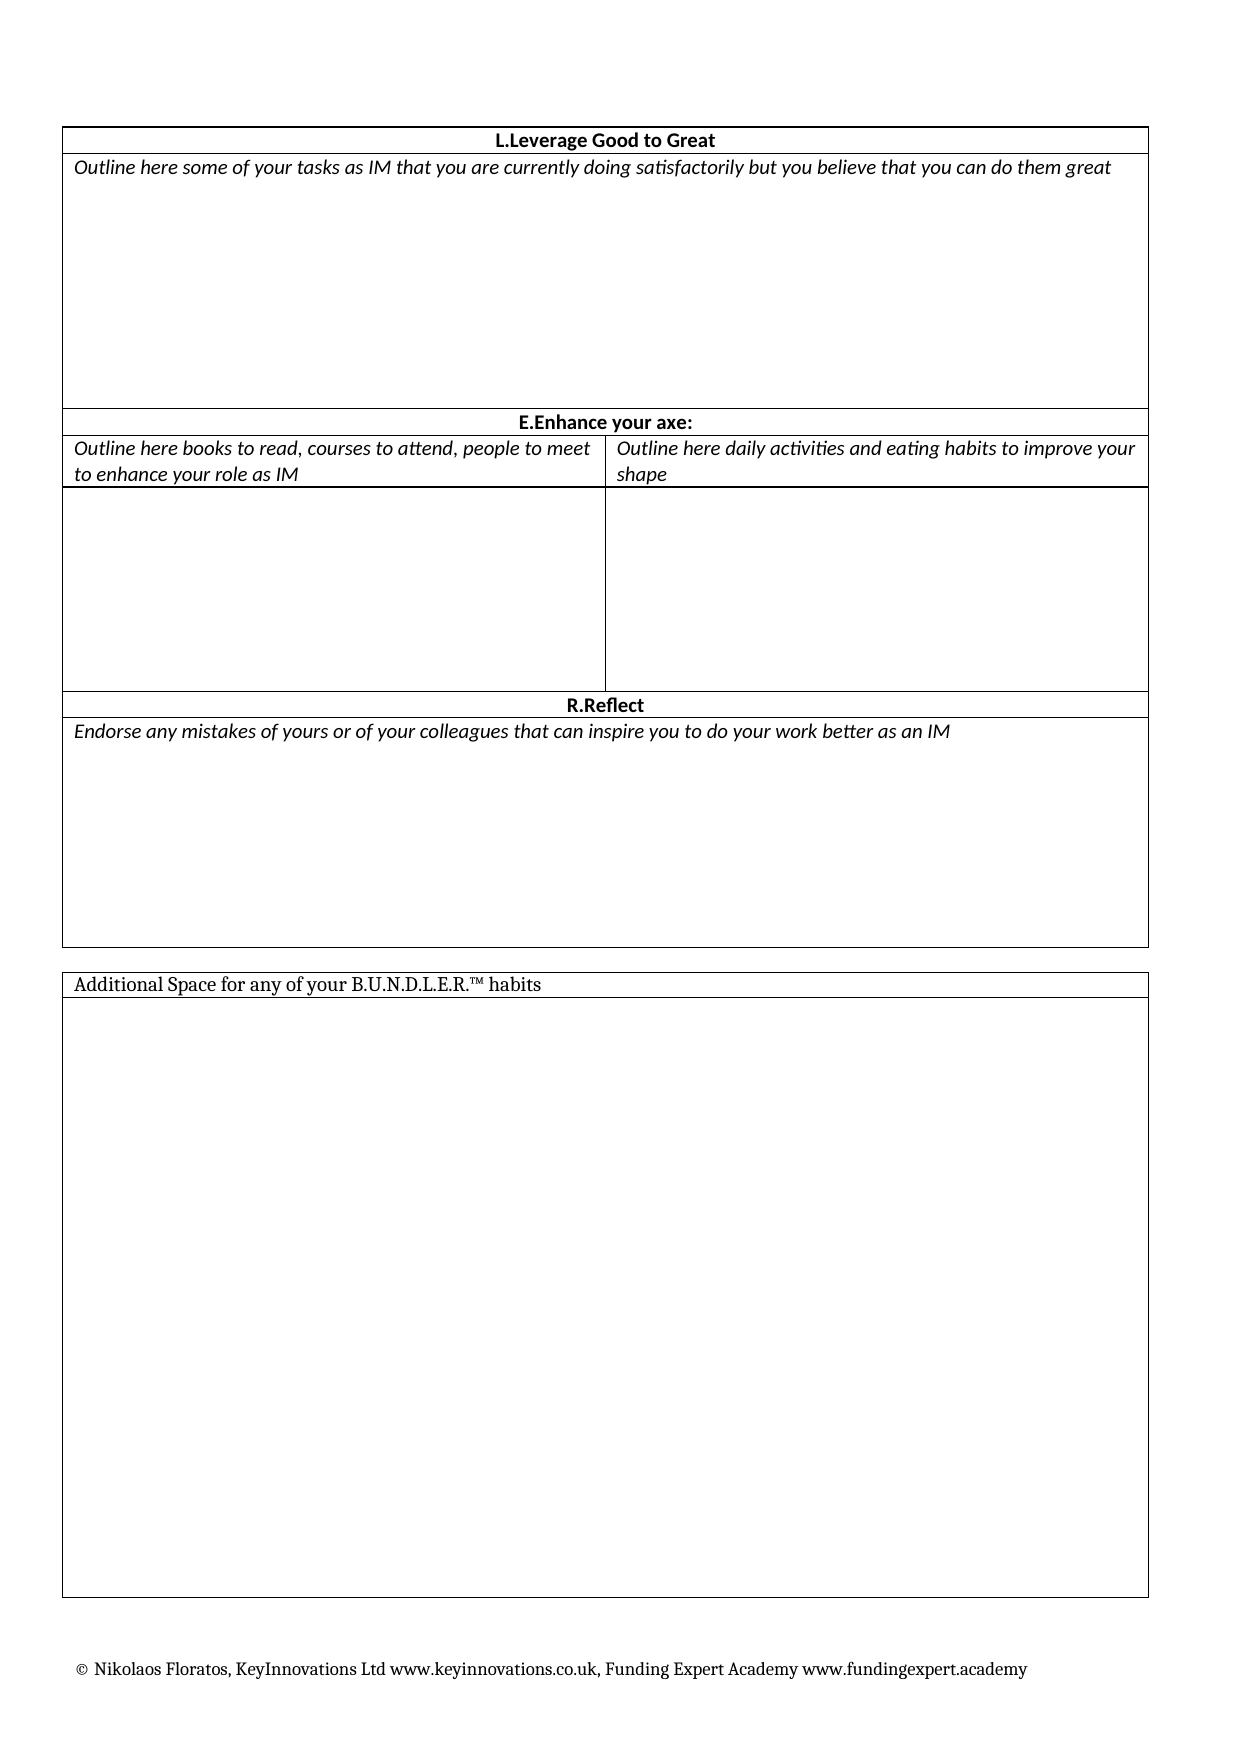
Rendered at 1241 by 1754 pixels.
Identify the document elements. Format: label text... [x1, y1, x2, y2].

table_cell [63, 998, 1148, 1597]
table_cell [63, 488, 605, 691]
table_header L.Leverage Good to Great [63, 128, 1148, 153]
table_cell E.Enhance your axe: [63, 409, 1148, 434]
table_header Additional Space for any of your B.U.N.D.L.E.R.™ habits [63, 973, 1148, 997]
table_cell Endorse any mistakes of yours or of your colleagues that can inspire you to do your work better as an IM [63, 718, 1148, 947]
table_cell R.Reflect [63, 692, 1148, 717]
table_cell Outline here books to read, courses to attend, people to meet to enhance your role as IM [63, 436, 605, 486]
table_cell Outline here daily activities and eating habits to improve your shape [606, 436, 1148, 486]
table_cell Outline here some of your tasks as IM that you are currently doing satisfactorily but you believe that you can do them great [63, 154, 1148, 408]
table_cell [606, 488, 1148, 691]
